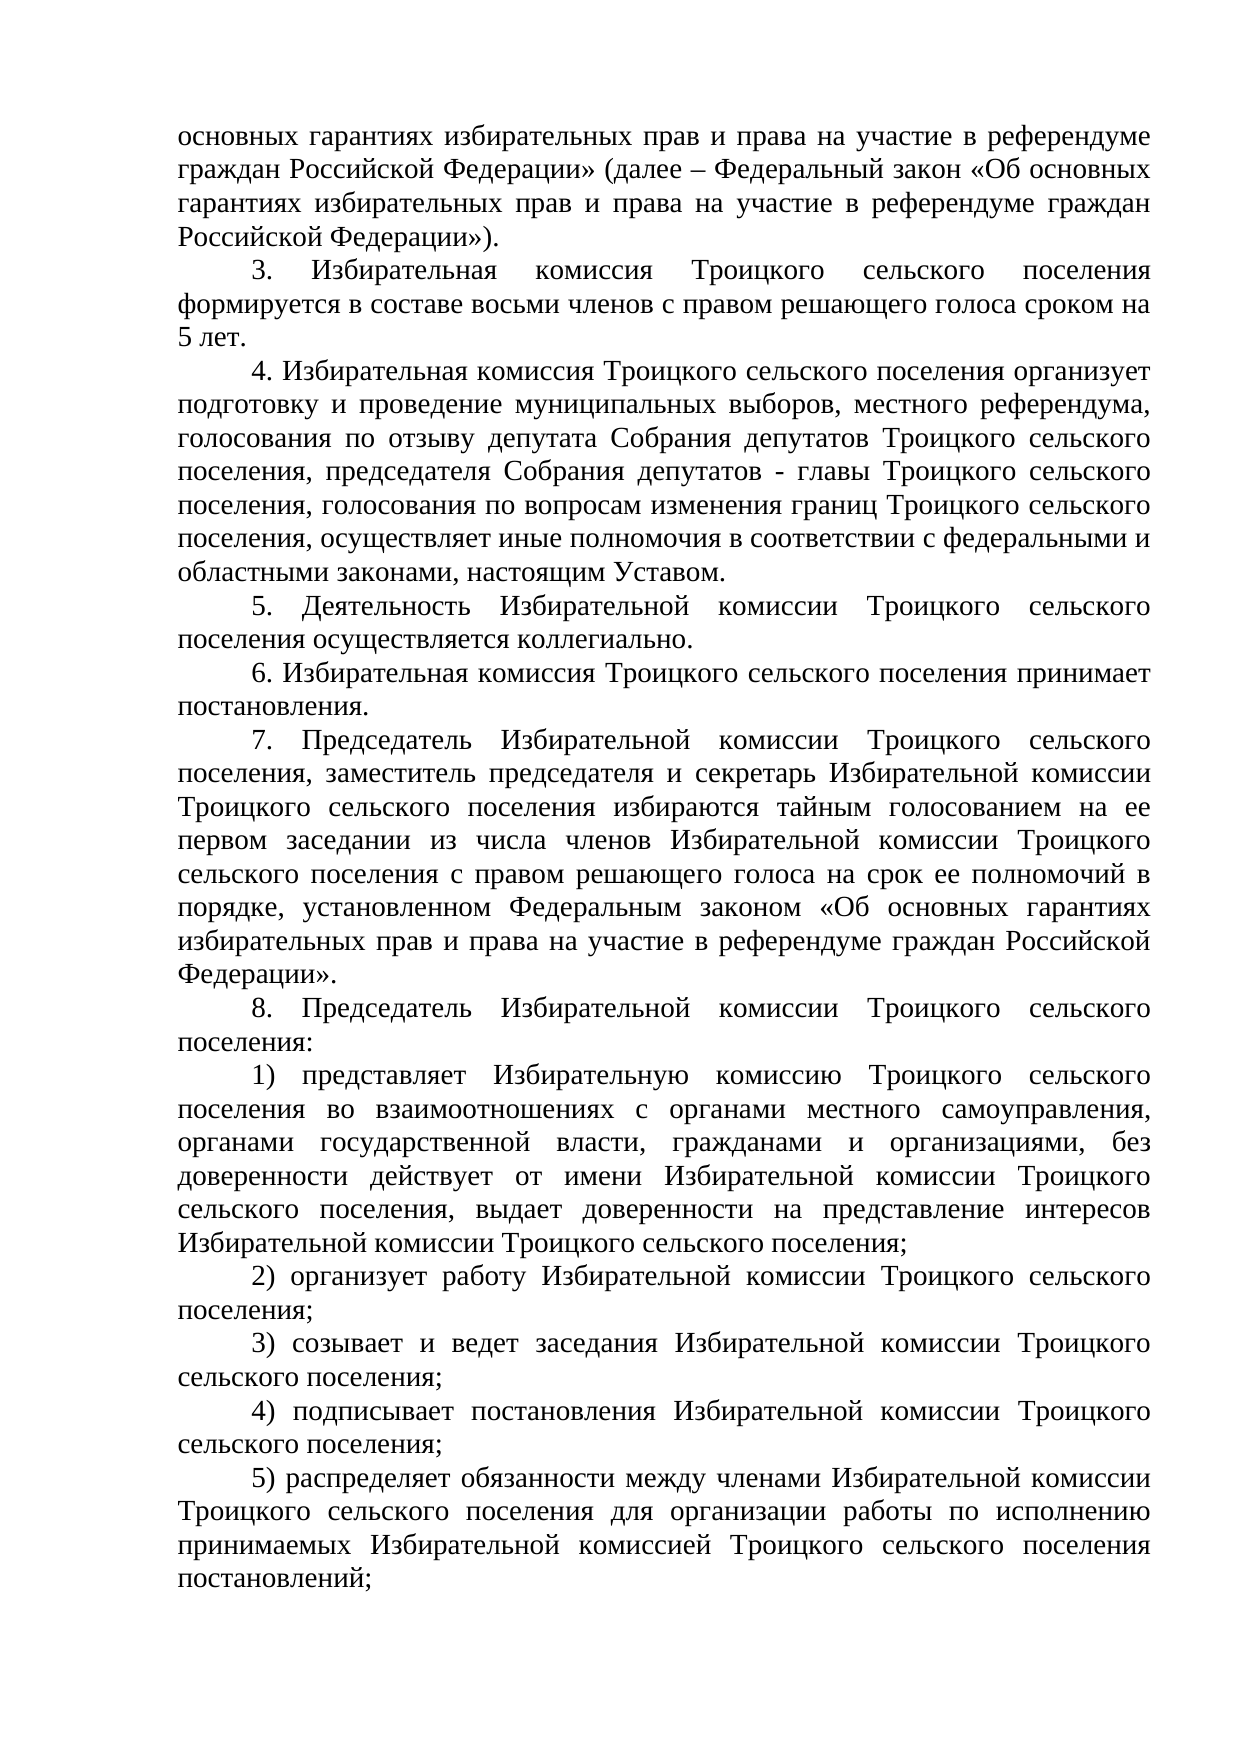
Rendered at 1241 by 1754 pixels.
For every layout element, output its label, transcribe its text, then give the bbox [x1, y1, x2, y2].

text 3) созывает и ведет заседания Избирательной комиссии Троицкого сельского поселения; [177, 1326, 1152, 1393]
text 5) распределяет обязанности между членами Избирательной комиссии Троицкого сельского поселения для организации работы по исполнению принимаемых Избирательной комиссией Троицкого сельского поселения постановлений; [177, 1460, 1152, 1594]
text 8. Председатель Избирательной комиссии Троицкого сельского поселения: [177, 990, 1152, 1057]
text 4) подписывает постановления Избирательной комиссии Троицкого сельского поселения; [177, 1393, 1152, 1460]
text 4. Избирательная комиссия Троицкого сельского поселения организует подготовку и проведение муниципальных выборов, местного референдума, голосования по отзыву депутата Собрания депутатов Троицкого сельского поселения, председателя Собрания депутатов - главы Троицкого сельского поселения, голосования по вопросам изменения границ Троицкого сельского поселения, осуществляет иные полномочия в соответствии с федеральными и областными законами, настоящим Уставом. [177, 353, 1152, 588]
text 5. Деятельность Избирательной комиссии Троицкого сельского поселения осуществляется коллегиально. [177, 588, 1152, 655]
text 3. Избирательная комиссия Троицкого сельского поселения формируется в составе восьми членов с правом решающего голоса сроком на 5 лет. [177, 252, 1152, 353]
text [177, 118, 1152, 252]
text 1) представляет Избирательную комиссию Троицкого сельского поселения во взаимоотношениях с органами местного самоуправления, органами государственной власти, гражданами и организациями, без доверенности действует от имени Избирательной комиссии Троицкого сельского поселения, выдает доверенности на представление интересов Избирательной комиссии Троицкого сельского поселения; [177, 1057, 1152, 1258]
text 7. Председатель Избирательной комиссии Троицкого сельского поселения, заместитель председателя и секретарь Избирательной комиссии Троицкого сельского поселения избираются тайным голосованием на ее первом заседании из числа членов Избирательной комиссии Троицкого сельского поселения с правом решающего голоса на срок ее полномочий в порядке, установленном Федеральным законом «Об основных гарантиях избирательных прав и права на участие в референдуме граждан Российской Федерации». [177, 722, 1152, 990]
text 6. Избирательная комиссия Троицкого сельского поселения принимает постановления. [177, 655, 1152, 722]
text 2) организует работу Избирательной комиссии Троицкого сельского поселения; [177, 1258, 1152, 1326]
